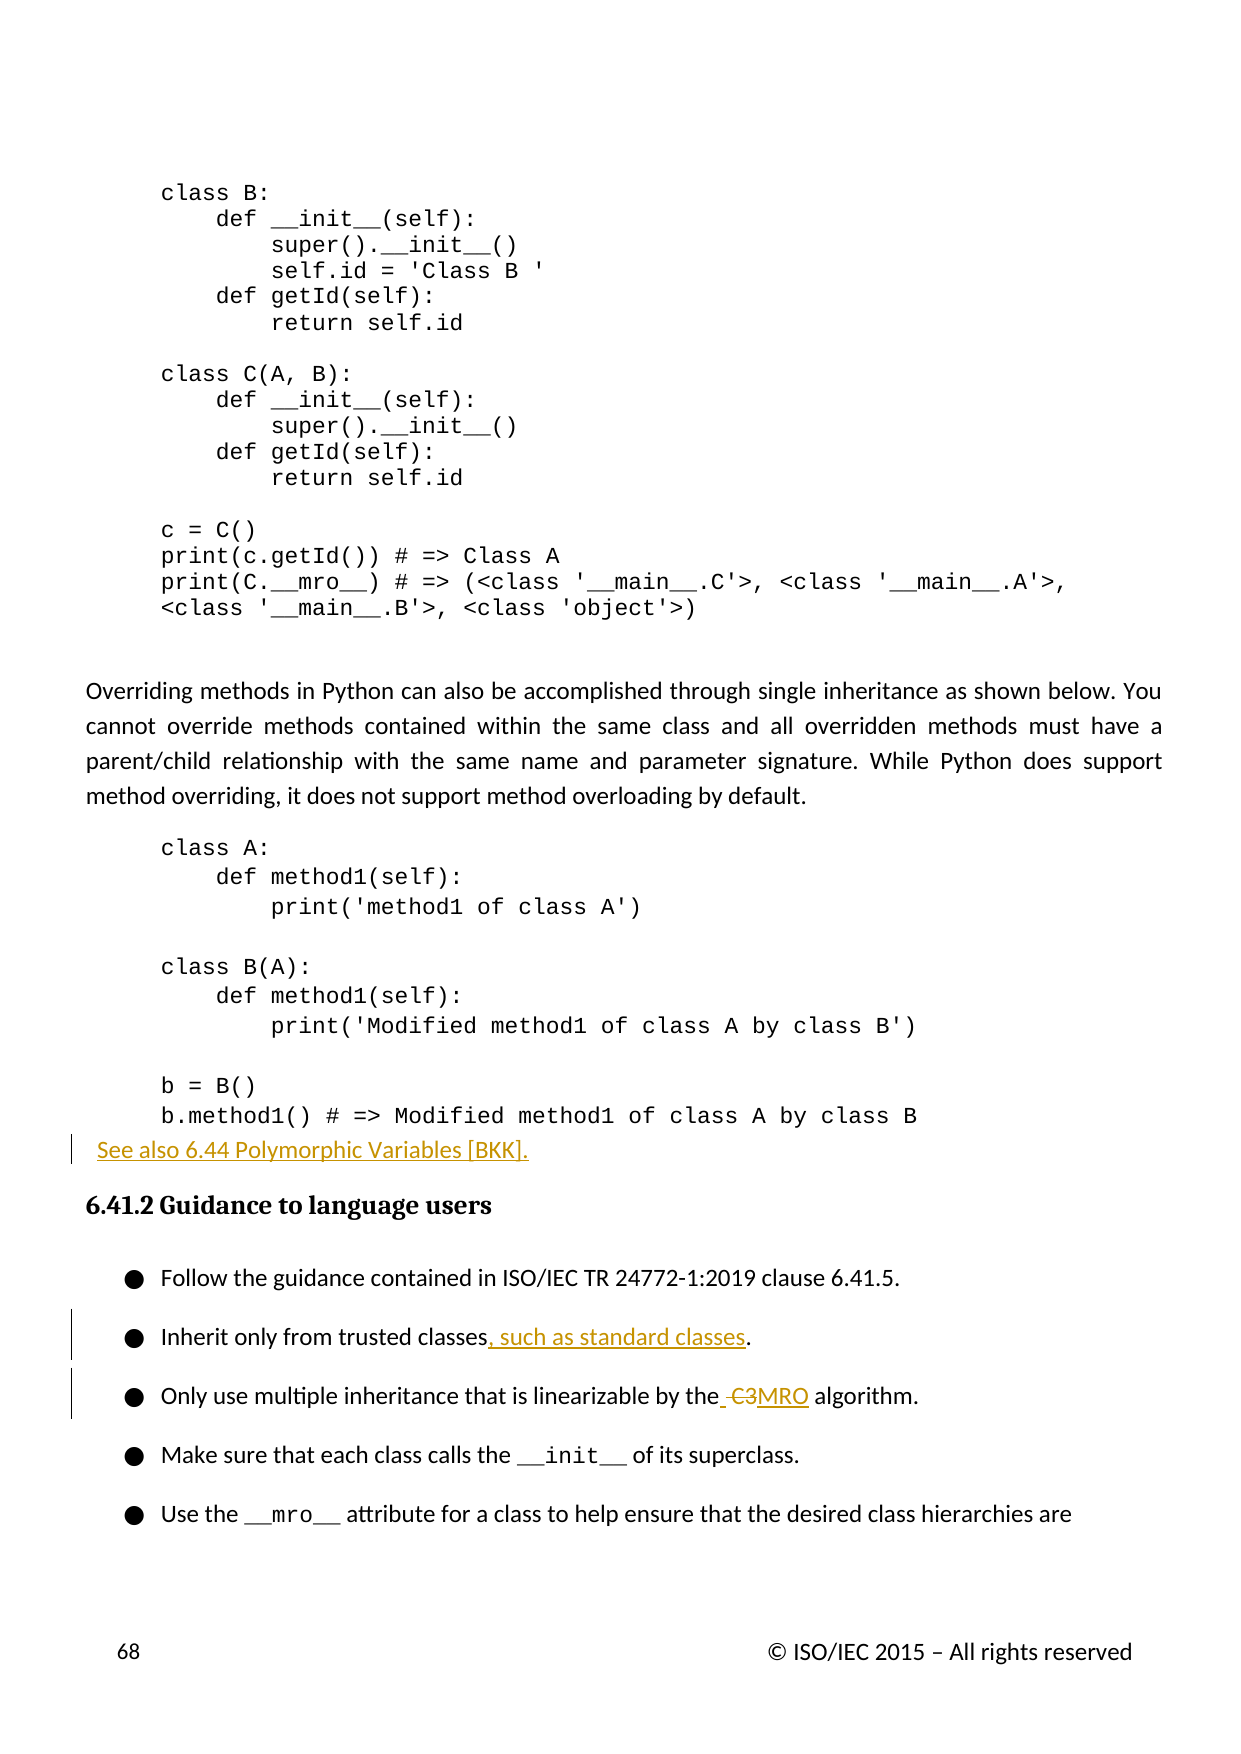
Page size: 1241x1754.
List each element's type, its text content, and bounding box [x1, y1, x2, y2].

list Follow the guidance contained in ISO/IEC TR 24772-1:2019 clause 6.41.5. [123, 1250, 1164, 1301]
list Make sure that each class calls the __init__ of its superclass. [123, 1426, 1164, 1478]
text Overriding methods in Python can also be accomplished through single inheritance as shown below. You cannot override methods contained within the same class and all overridden methods must have a parent/child relationship with the same name and parameter signature. While Python does support method overriding, it does not support method overloading by default. [86, 675, 1164, 811]
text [161, 181, 1164, 622]
list Inherit only from trusted classes. [123, 1309, 1164, 1360]
text class A: def method1(self): print('method1 of class A') class B(A): def method1(self): print('Modified method1 of class A by class B') b = B() b.method1() # => Modified method1 of class A by class B [161, 836, 1164, 1130]
subtitle 6.41.2 Guidance to language users [86, 1190, 1164, 1221]
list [123, 1485, 1164, 1536]
list Only use multiple inheritance that is linearizable by the algorithm. [123, 1367, 1164, 1419]
